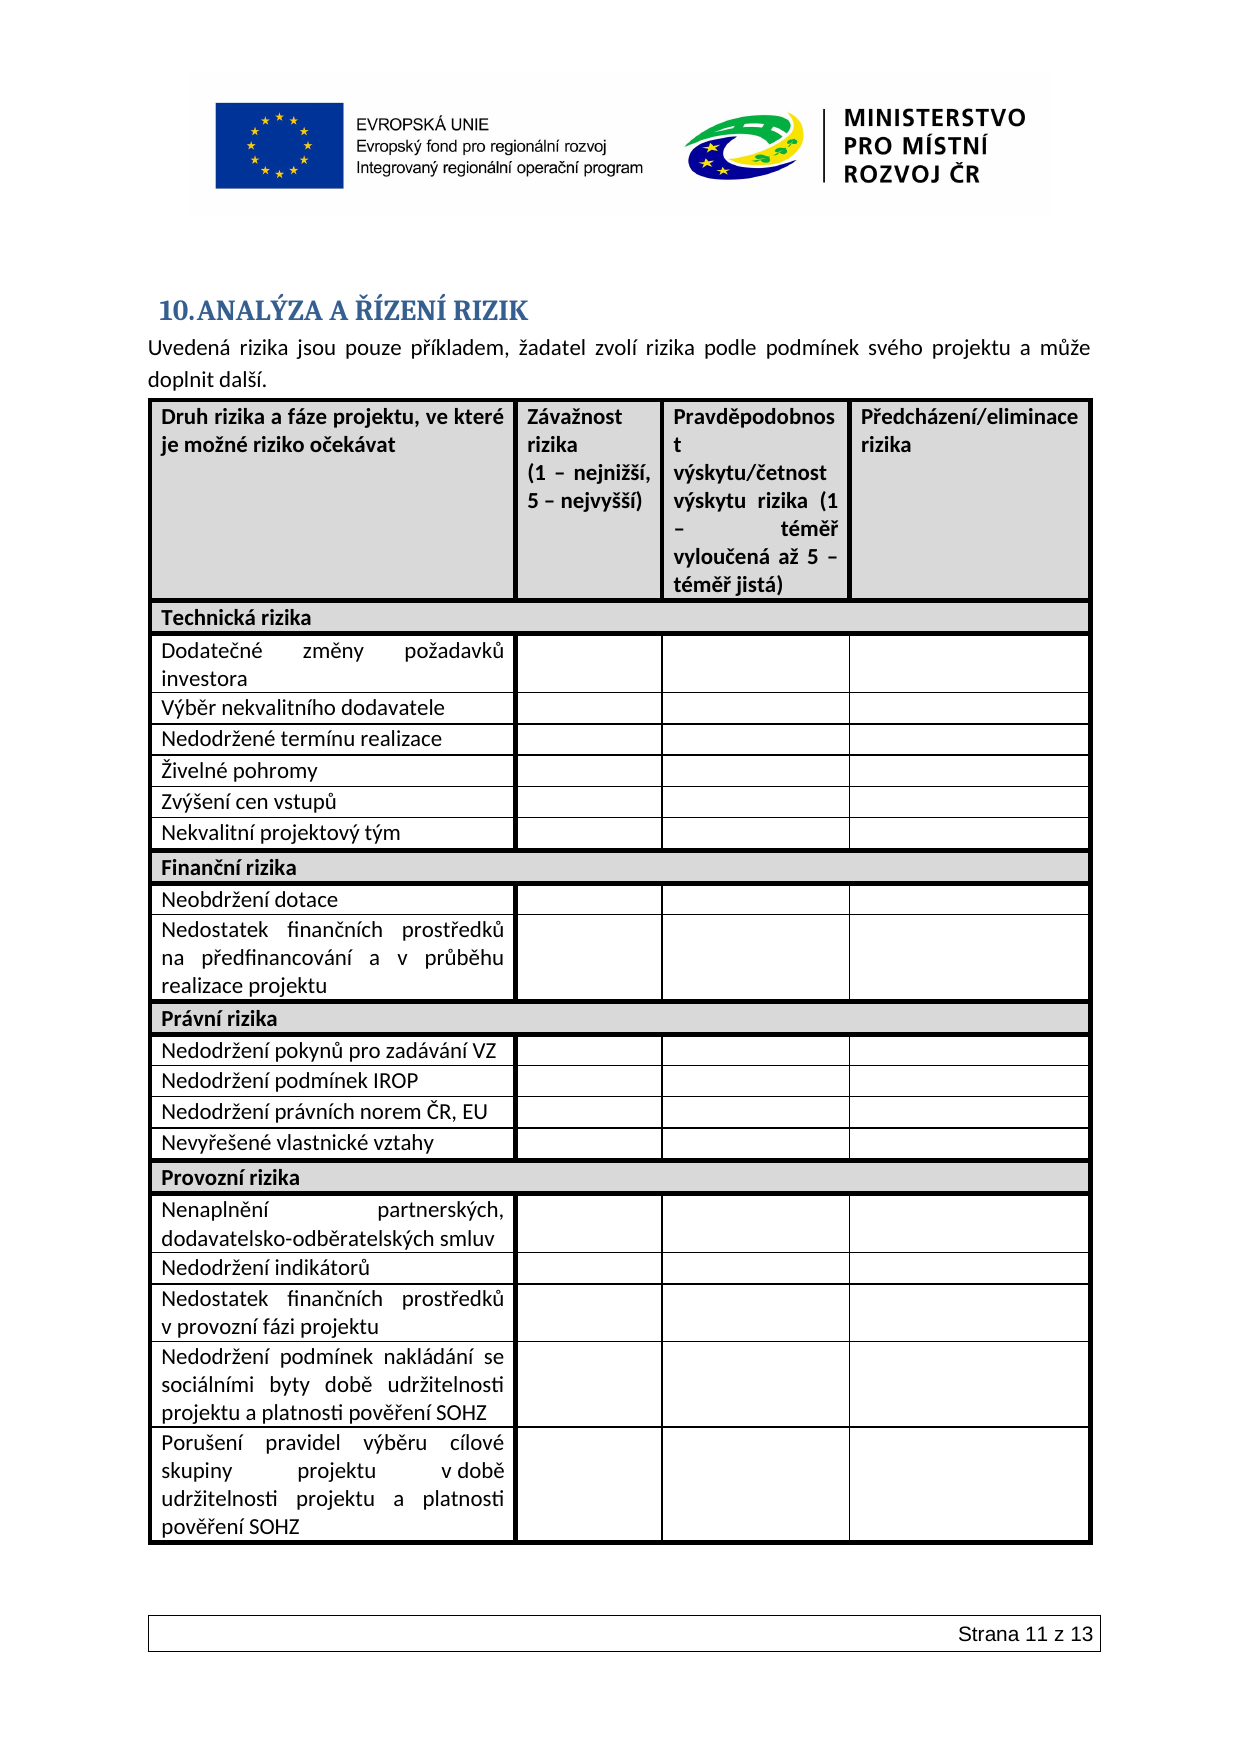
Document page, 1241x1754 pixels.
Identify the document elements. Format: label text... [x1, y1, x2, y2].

table_cell [663, 915, 849, 999]
table_cell [518, 1428, 661, 1540]
table_cell [663, 1129, 849, 1158]
table_cell [850, 1097, 1088, 1127]
table_cell [850, 1037, 1088, 1064]
table_cell [663, 1196, 849, 1252]
table_cell [850, 636, 1088, 692]
table_cell [518, 1342, 661, 1426]
table_cell [663, 1097, 849, 1127]
table_cell [518, 886, 661, 913]
table_cell [850, 1066, 1088, 1096]
table_cell Nedodržení podmínek IROP [152, 1066, 513, 1096]
table_cell [518, 756, 661, 786]
table_cell Nenaplnění partnerských, dodavatelsko-odběratelských smluv [152, 1196, 513, 1252]
table_cell [518, 1097, 661, 1127]
table_cell [850, 1196, 1088, 1252]
table_cell [850, 756, 1088, 786]
table_cell [663, 818, 849, 848]
table_cell Nevyřešené vlastnické vztahy [152, 1129, 513, 1158]
table_cell [663, 1428, 849, 1540]
table_cell Právní rizika [152, 1004, 1088, 1032]
table_cell Nekvalitní projektový tým [152, 818, 513, 848]
text Uvedená rizika jsou pouze příkladem, žadatel zvolí rizika podle podmínek svého projektu a může doplnit další. [148, 333, 1093, 393]
table_cell [850, 787, 1088, 817]
table_cell [663, 756, 849, 786]
table_cell [850, 1253, 1088, 1283]
table_cell Nedodržené termínu realizace [152, 725, 513, 754]
table_cell Neobdržení dotace [152, 886, 513, 913]
table_cell [850, 886, 1088, 913]
table_cell [663, 1253, 849, 1283]
table_header Závažnost rizika (1 – nejnižší, 5 – nejvyšší) [518, 402, 660, 598]
subtitle Analýza a řízení rizik [159, 294, 1093, 328]
table_cell [518, 1196, 661, 1252]
picture [187, 73, 1053, 217]
table_cell [663, 1342, 849, 1426]
table_header Druh rizika a fáze projektu, ve které je možné riziko očekávat [152, 402, 513, 598]
table_cell Porušení pravidel výběru cílové skupiny projektu v době udržitelnosti projektu a platnosti pověření SOHZ [152, 1428, 513, 1540]
table_cell Dodatečné změny požadavků investora [152, 636, 513, 692]
table_cell [518, 915, 661, 999]
table_cell Živelné pohromy [152, 756, 513, 786]
table_cell [663, 787, 849, 817]
table_cell [663, 886, 849, 913]
table_cell Nedodržení právních norem ČR, EU [152, 1097, 513, 1127]
table_cell [663, 1037, 849, 1064]
table_cell [850, 1129, 1088, 1158]
table_header Pravděpodobnost výskytu/četnost výskytu rizika (1 – téměř vyloučená až 5 – téměř jistá) [664, 402, 847, 598]
table_cell [518, 1129, 661, 1158]
table_cell Nedodržení podmínek nakládání se sociálními byty době udržitelnosti projektu a platnosti pověření SOHZ [152, 1342, 513, 1426]
table_cell [518, 693, 661, 723]
table_cell Zvýšení cen vstupů [152, 787, 513, 817]
table_cell [850, 725, 1088, 754]
table_cell Nedodržení pokynů pro zadávání VZ [152, 1037, 513, 1064]
table_cell Nedostatek finančních prostředků v provozní fázi projektu [152, 1285, 513, 1341]
table_cell [518, 1285, 661, 1341]
table_cell [518, 1253, 661, 1283]
table_cell [518, 1066, 661, 1096]
table_cell [850, 693, 1088, 723]
table_cell [663, 636, 849, 692]
table_cell [518, 818, 661, 848]
table_cell [850, 1428, 1088, 1540]
table_cell [518, 1037, 661, 1064]
table_cell Provozní rizika [152, 1163, 1088, 1191]
table_cell [663, 725, 849, 754]
table_cell [518, 636, 661, 692]
table_cell [518, 725, 661, 754]
table_cell Nedodržení indikátorů [152, 1253, 513, 1283]
table_cell [518, 787, 661, 817]
table_cell [850, 1342, 1088, 1426]
table_cell [850, 1285, 1088, 1341]
table_cell Výběr nekvalitního dodavatele [152, 693, 513, 723]
table_cell [663, 1285, 849, 1341]
table_cell [850, 915, 1088, 999]
table_cell Nedostatek finančních prostředků na předfinancování a v průběhu realizace projektu [152, 915, 513, 999]
table_cell Technická rizika [152, 603, 1088, 631]
table_cell [663, 693, 849, 723]
table_header Předcházení/eliminace rizika [852, 402, 1088, 598]
table_cell Finanční rizika [152, 853, 1088, 881]
table_cell [663, 1066, 849, 1096]
table_cell [850, 818, 1088, 848]
